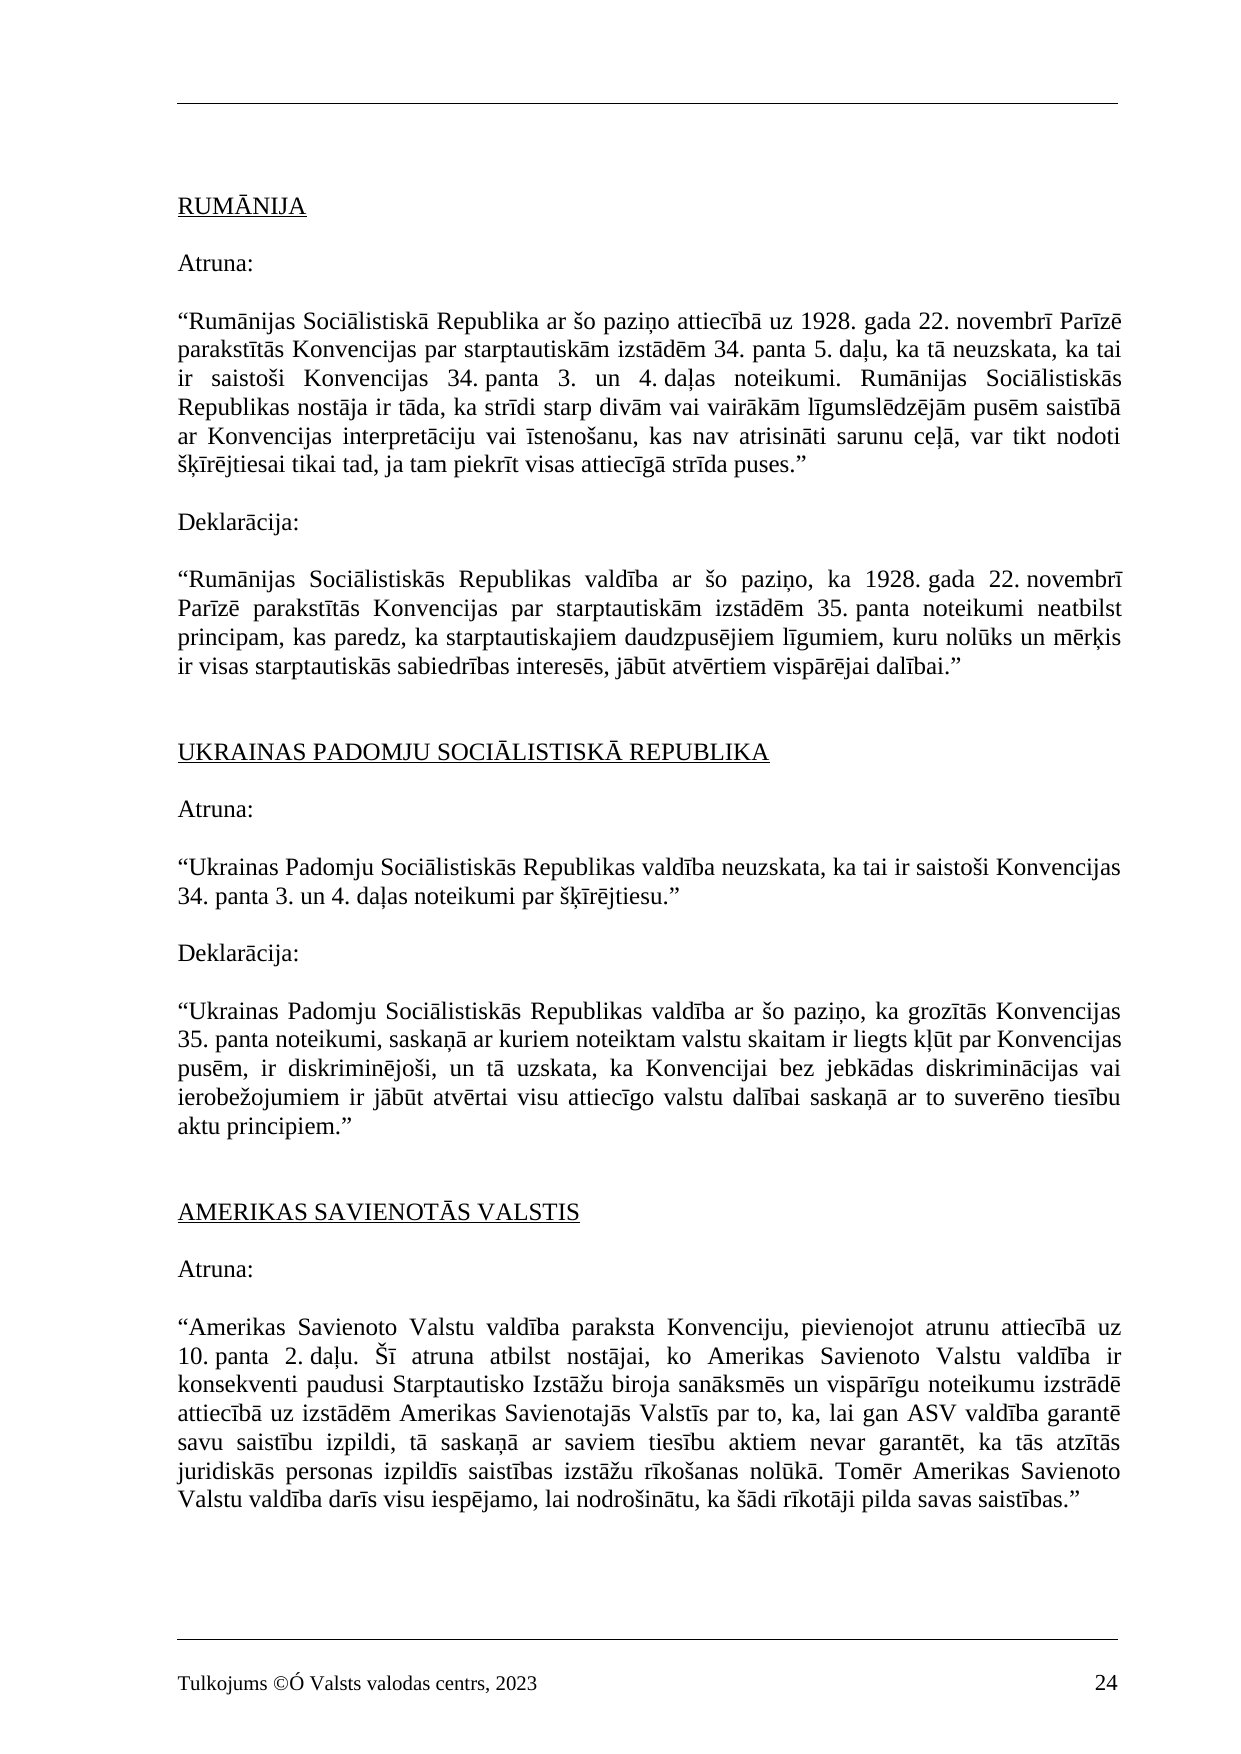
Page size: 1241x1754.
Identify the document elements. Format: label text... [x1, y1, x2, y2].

text “Ukrainas Padomju Sociālistiskās Republikas valdība ar šo paziņo, ka grozītās Konvencijas 35. panta noteikumi, saskaņā ar kuriem noteiktam valstu skaitam ir liegts kļūt par Konvencijas pusēm, ir diskriminējoši, un tā uzskata, ka Konvencijai bez jebkādas diskriminācijas vai ierobežojumiem ir jābūt atvērtai visu attiecīgo valstu dalībai saskaņā ar to suverēno tiesību aktu principiem.” [177, 996, 1122, 1139]
text “Rumānijas Sociālistiskā Republika ar šo paziņo attiecībā uz 1928. gada 22. novembrī Parīzē parakstītās Konvencijas par starptautiskām izstādēm 34. panta 5. daļu, ka tā neuzskata, ka tai ir saistoši Konvencijas 34. panta 3. un 4. daļas noteikumi. Rumānijas Sociālistiskās Republikas nostāja ir tāda, ka strīdi starp divām vai vairākām līgumslēdzējām pusēm saistībā ar Konvencijas interpretāciju vai īstenošanu, kas nav atrisināti sarunu ceļā, var tikt nodoti šķīrējtiesai tikai tad, ja tam piekrīt visas attiecīgā strīda puses.” [177, 306, 1122, 478]
text “Ukrainas Padomju Sociālistiskās Republikas valdība neuzskata, ka tai ir saistoši Konvencijas 34. panta 3. un 4. daļas noteikumi par šķīrējtiesu.” [177, 852, 1122, 909]
text Atruna: [177, 794, 1122, 823]
text RUMĀNIJA [177, 191, 1122, 219]
text Deklarācija: [177, 507, 1122, 536]
text Deklarācija: [177, 938, 1122, 967]
text UKRAINAS PADOMJU SOCIĀLISTISKĀ REPUBLIKA [177, 737, 1122, 766]
text AMERIKAS SAVIENOTĀS VALSTIS [177, 1197, 1122, 1226]
text “Rumānijas Sociālistiskās Republikas valdība ar šo paziņo, ka 1928. gada 22. novembrī Parīzē parakstītās Konvencijas par starptautiskām izstādēm 35. panta noteikumi neatbilst principam, kas paredz, ka starptautiskajiem daudzpusējiem līgumiem, kuru nolūks un mērķis ir visas starptautiskās sabiedrības interesēs, jābūt atvērtiem vispārējai dalībai.” [177, 564, 1122, 679]
text Atruna: [177, 248, 1122, 277]
text “Amerikas Savienoto Valstu valdība paraksta Konvenciju, pievienojot atrunu attiecībā uz 10. panta 2. daļu. Šī atruna atbilst nostājai, ko Amerikas Savienoto Valstu valdība ir konsekventi paudusi Starptautisko Izstāžu biroja sanāksmēs un vispārīgu noteikumu izstrādē attiecībā uz izstādēm Amerikas Savienotajās Valstīs par to, ka, lai gan ASV valdība garantē savu saistību izpildi, tā saskaņā ar saviem tiesību aktiem nevar garantēt, ka tās atzītās juridiskās personas izpildīs saistības izstāžu rīkošanas nolūkā. Tomēr Amerikas Savienoto Valstu valdība darīs visu iespējamo, lai nodrošinātu, ka šādi rīkotāji pilda savas saistības.” [177, 1312, 1122, 1513]
text Atruna: [177, 1254, 1122, 1283]
